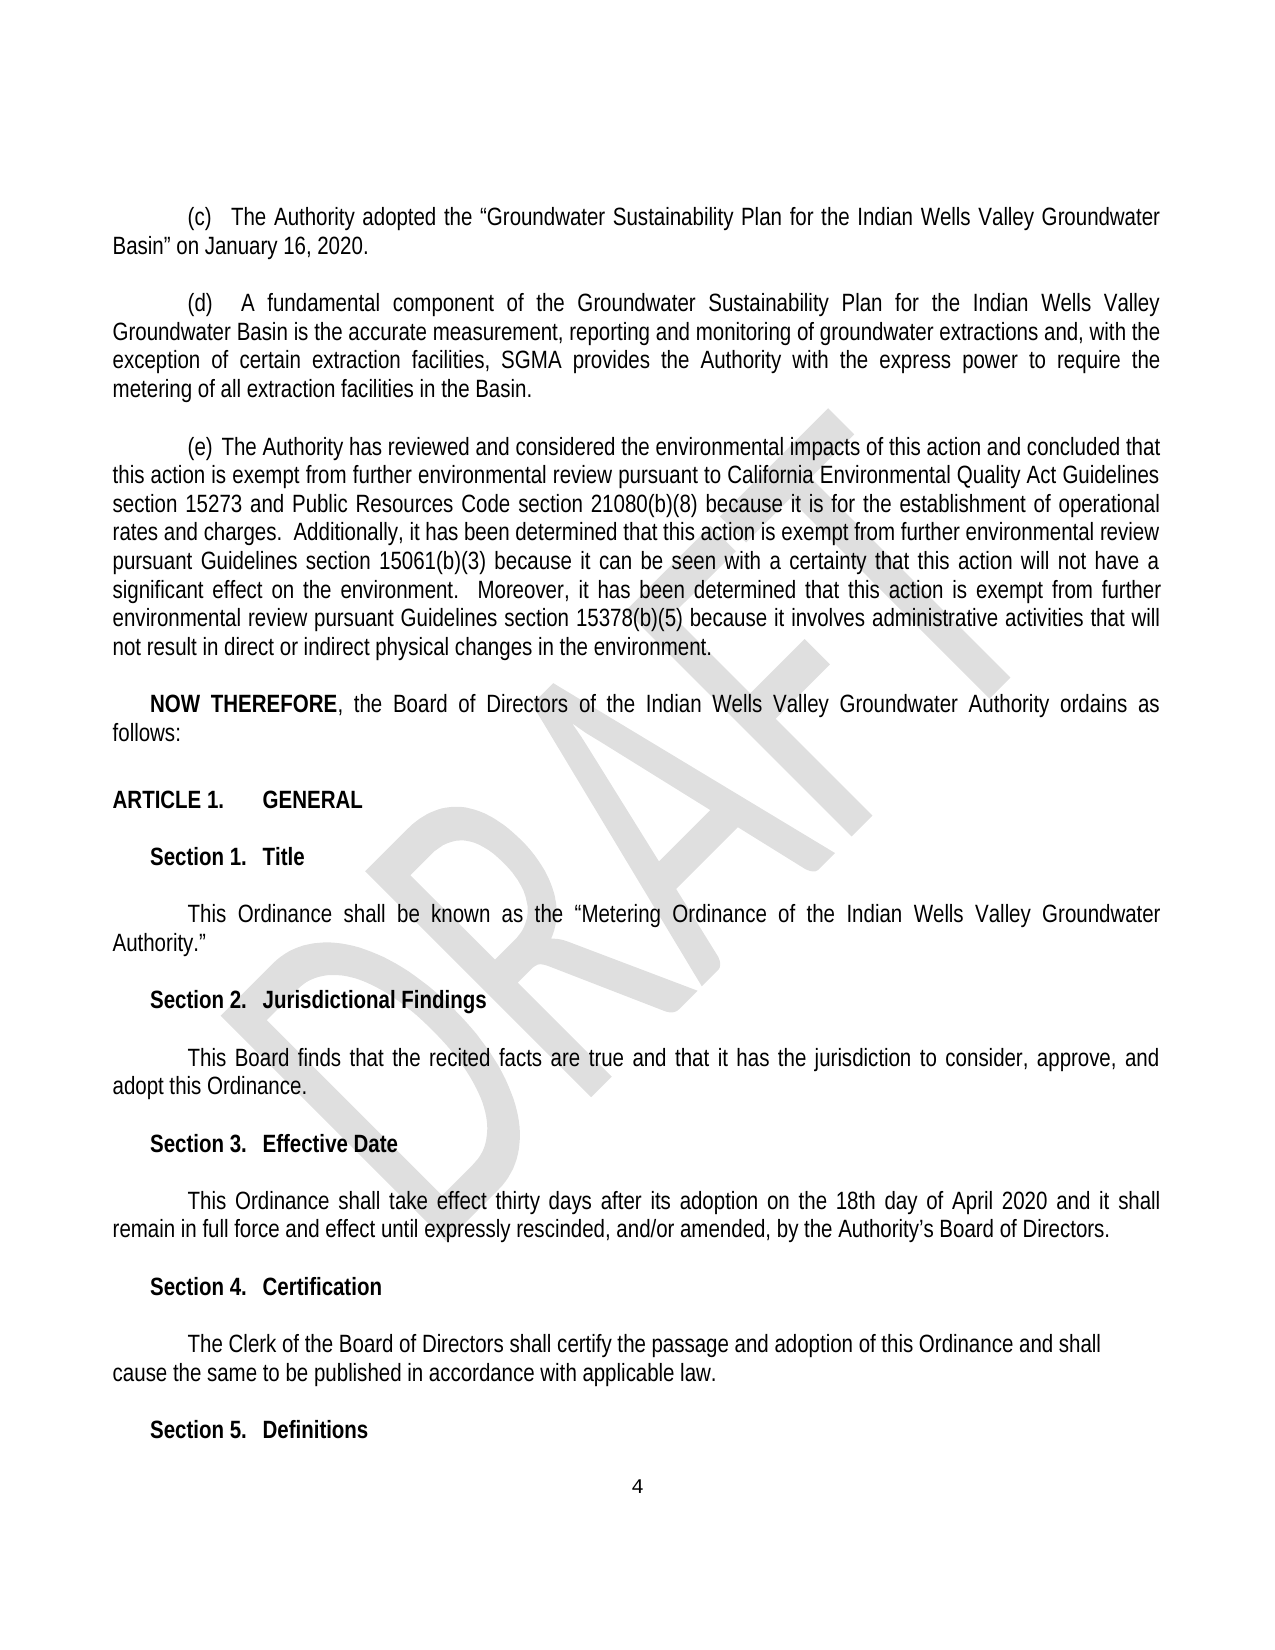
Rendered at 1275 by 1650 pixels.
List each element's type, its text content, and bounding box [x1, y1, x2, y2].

list A fundamental component of the Groundwater Sustainability Plan for the Indian Wells Valley Groundwater Basin is the accurate measurement, reporting and monitoring of groundwater extractions and, with the exception of certain extraction facilities, SGMA provides the Authority with the express power to require the metering of all extraction facilities in the Basin. [112, 288, 1162, 403]
text Section 1. Title [112, 842, 1162, 871]
list The Authority has reviewed and considered the environmental impacts of this action and concluded that this action is exempt from further environmental review pursuant to California Environmental Quality Act Guidelines section 15273 and Public Resources Code section 21080(b)(8) because it is for the establishment of operational rates and charges. Additionally, it has been determined that this action is exempt from further environmental review pursuant Guidelines section 15061(b)(3) because it can be seen with a certainty that this action will not have a significant effect on the environment. Moreover, it has been determined that this action is exempt from further environmental review pursuant Guidelines section 15378(b)(5) because it involves administrative activities that will not result in direct or indirect physical changes in the environment. [112, 431, 1162, 661]
text Section 3. Effective Date [150, 1128, 1162, 1157]
text Section 4. Certification [112, 1272, 1162, 1300]
text Section 2. Jurisdictional Findings [112, 985, 1162, 1014]
text The Clerk of the Board of Directors shall certify the passage and adoption of this Ordinance and shall cause the same to be published in accordance with applicable law. [112, 1329, 1162, 1386]
list The Authority adopted the “Groundwater Sustainability Plan for the Indian Wells Valley Groundwater Basin” on January 16, 2020. [112, 202, 1162, 259]
text ARTICLE 1. GENERAL [112, 785, 1162, 813]
text NOW THEREFORE, the Board of Directors of the Indian Wells Valley Groundwater Authority ordains as follows: [112, 689, 1162, 747]
text This Ordinance shall be known as the “Metering Ordinance of the Indian Wells Valley Groundwater Authority.” [112, 899, 1162, 957]
text Section 5. Definitions [112, 1415, 1162, 1444]
text This Ordinance shall take effect thirty days after its adoption on the 18th day of April 2020 and it shall remain in full force and effect until expressly rescinded, and/or amended, by the Authority’s Board of Directors. [112, 1186, 1162, 1243]
text This Board finds that the recited facts are true and that it has the jurisdiction to consider, approve, and adopt this Ordinance. [112, 1043, 1162, 1100]
